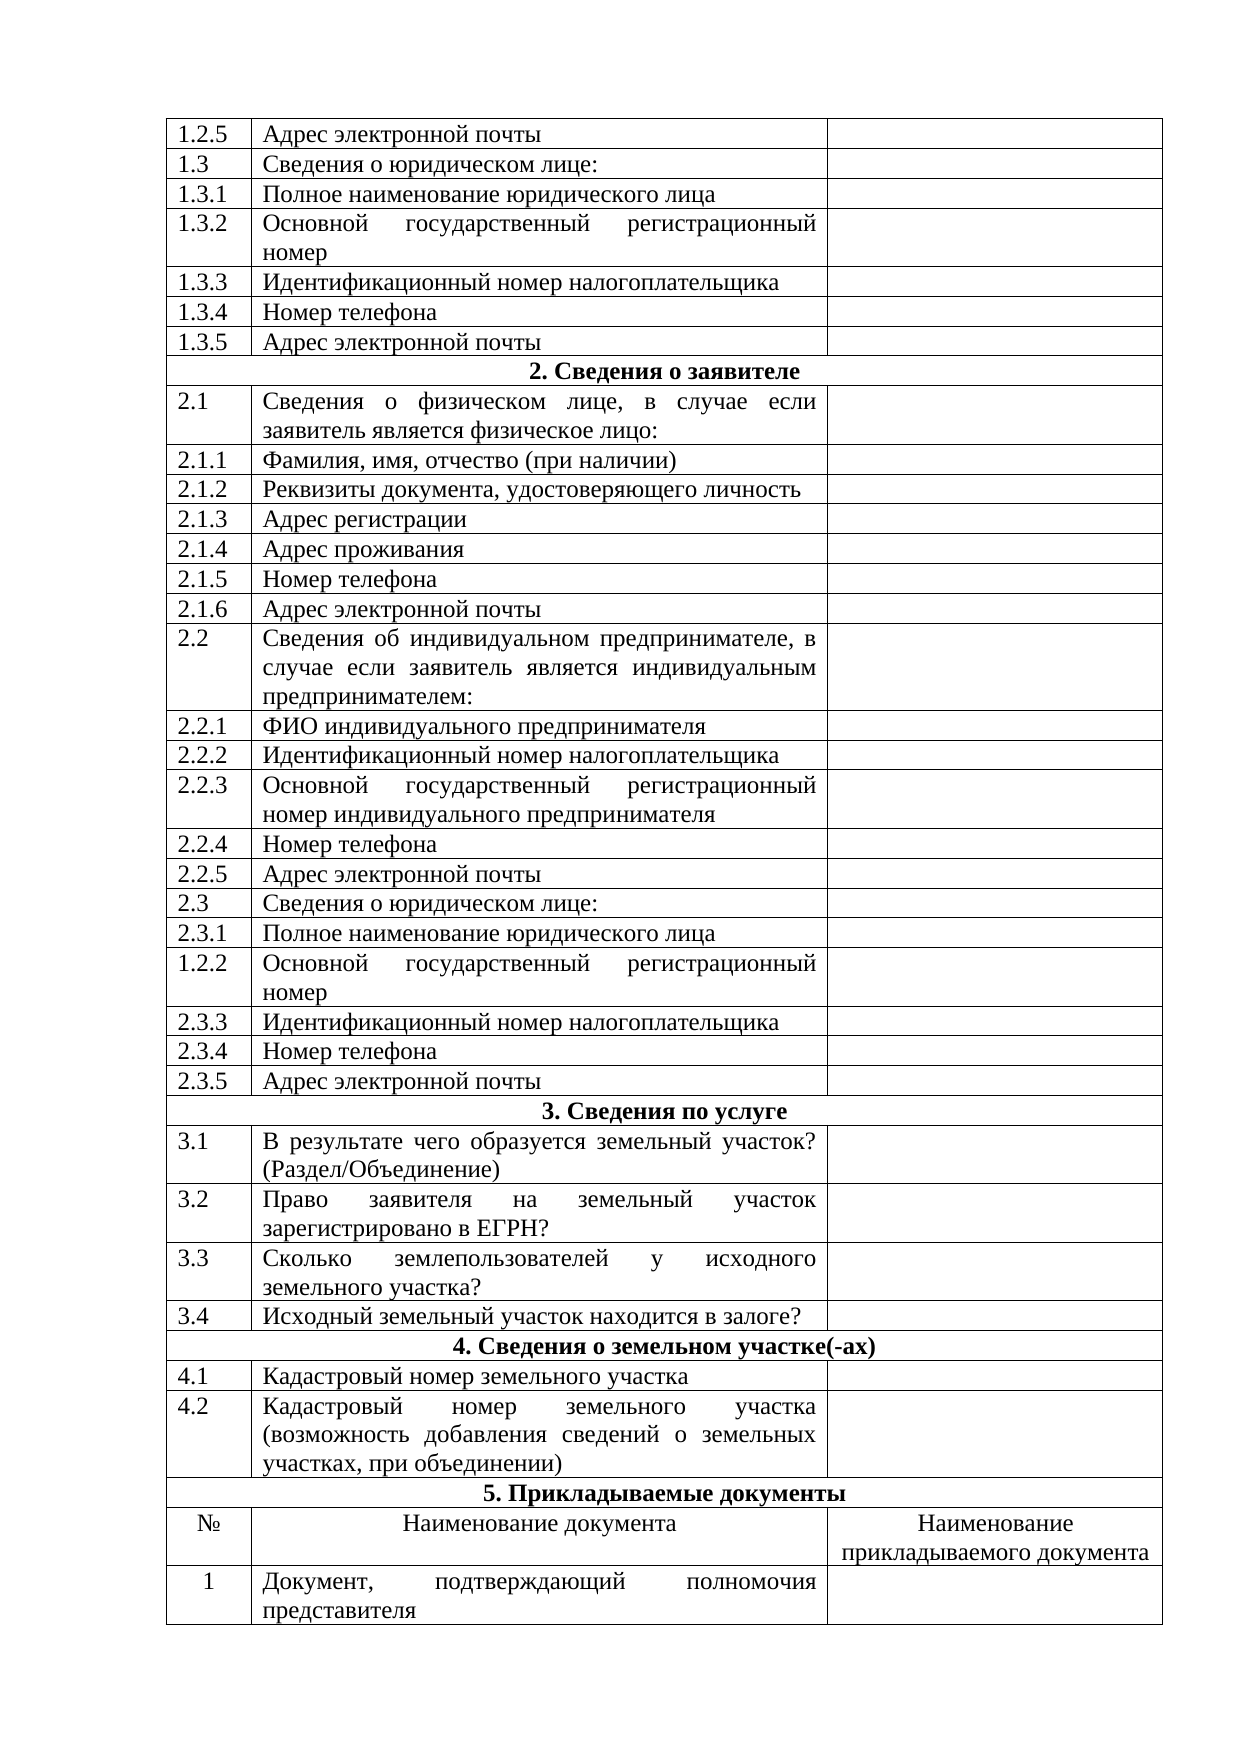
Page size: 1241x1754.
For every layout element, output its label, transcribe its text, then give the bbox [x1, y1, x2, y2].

table_cell [828, 119, 1162, 148]
table_cell 3. Сведения по услуге [167, 1096, 1162, 1125]
table_cell Основной государственный регистрационный номер [252, 209, 827, 266]
table_cell Сведения о юридическом лице: [252, 149, 827, 178]
table_cell 5. Прикладываемые документы [167, 1478, 1162, 1507]
table_cell [828, 741, 1162, 769]
table_cell [828, 1391, 1162, 1477]
table_cell [828, 1566, 1162, 1624]
table_cell 1.3.4 [167, 297, 251, 326]
table_cell 2.3.1 [167, 918, 251, 947]
table_cell 2.3 [167, 889, 251, 917]
table_cell Номер телефона [252, 1036, 827, 1065]
table_cell 2.2.1 [167, 711, 251, 739]
table_cell [828, 711, 1162, 739]
table_cell Сведения о юридическом лице: [252, 889, 827, 917]
table_cell 3.3 [167, 1243, 251, 1300]
table_cell 4.2 [167, 1391, 251, 1477]
table_cell 2.3.5 [167, 1066, 251, 1095]
table_cell [828, 948, 1162, 1006]
table_cell 2.1.4 [167, 534, 251, 563]
table_cell [828, 297, 1162, 326]
table_cell Сколько землепользователей у исходного земельного участка? [252, 1243, 827, 1300]
table_cell ФИО индивидуального предпринимателя [252, 711, 827, 739]
table_cell Документ, подтверждающий полномочия представителя [252, 1566, 827, 1624]
table_cell 1 [167, 1566, 251, 1624]
table_cell [828, 1126, 1162, 1183]
table_cell 1.2.2 [167, 948, 251, 1006]
table_cell [828, 1066, 1162, 1095]
table_cell В результате чего образуется земельный участок? (Раздел/Объединение) [252, 1126, 827, 1183]
table_cell Адрес электронной почты [252, 327, 827, 355]
table_cell 2.3.4 [167, 1036, 251, 1065]
table_cell [828, 770, 1162, 828]
table_cell 3.1 [167, 1126, 251, 1183]
table_cell 2.1.5 [167, 564, 251, 593]
table_cell Адрес электронной почты [252, 859, 827, 887]
table_cell [828, 267, 1162, 296]
table_cell Идентификационный номер налогоплательщика [252, 1007, 827, 1035]
table_cell Адрес регистрации [252, 504, 827, 533]
table_cell Фамилия, имя, отчество (при наличии) [252, 445, 827, 473]
table_cell [828, 859, 1162, 887]
table_cell 2.1.2 [167, 475, 251, 503]
table_cell 2.1.1 [167, 445, 251, 473]
table_cell 1.2.5 [167, 119, 251, 148]
table_cell [828, 594, 1162, 622]
table_cell [828, 1301, 1162, 1330]
table_cell Номер телефона [252, 829, 827, 858]
table_cell Номер телефона [252, 564, 827, 593]
table_cell [828, 386, 1162, 444]
table_cell Полное наименование юридического лица [252, 179, 827, 207]
table_cell [828, 564, 1162, 593]
table_cell 1.3.1 [167, 179, 251, 207]
table_cell [828, 327, 1162, 355]
table_cell [828, 1361, 1162, 1390]
table_cell 2. Сведения о заявителе [167, 356, 1162, 385]
table_cell [828, 445, 1162, 473]
table_cell Основной государственный регистрационный номер [252, 948, 827, 1006]
table_cell [828, 475, 1162, 503]
table_cell [828, 209, 1162, 266]
table_cell Идентификационный номер налогоплательщика [252, 741, 827, 769]
table_cell Основной государственный регистрационный номер индивидуального предпринимателя [252, 770, 827, 828]
table_cell 1.3.3 [167, 267, 251, 296]
table_cell [828, 889, 1162, 917]
table_cell Кадастровый номер земельного участка (возможность добавления сведений о земельных участках, при объединении) [252, 1391, 827, 1477]
table_cell [828, 918, 1162, 947]
table_cell 2.1.3 [167, 504, 251, 533]
table_cell Адрес электронной почты [252, 1066, 827, 1095]
table_cell 2.2.3 [167, 770, 251, 828]
table_cell Реквизиты документа, удостоверяющего личность [252, 475, 827, 503]
table_cell 4.1 [167, 1361, 251, 1390]
table_cell [828, 829, 1162, 858]
table_cell 3.2 [167, 1184, 251, 1242]
table_cell 2.2 [167, 624, 251, 710]
table_cell Полное наименование юридического лица [252, 918, 827, 947]
table_cell Номер телефона [252, 297, 827, 326]
table_cell [828, 534, 1162, 563]
table_cell 4. Сведения о земельном участке(-ах) [167, 1331, 1162, 1360]
table_cell [828, 149, 1162, 178]
table_cell Исходный земельный участок находится в залоге? [252, 1301, 827, 1330]
table_cell 2.2.5 [167, 859, 251, 887]
table_cell [828, 1243, 1162, 1300]
table_cell 1.3.2 [167, 209, 251, 266]
table_cell [828, 1184, 1162, 1242]
table_cell Идентификационный номер налогоплательщика [252, 267, 827, 296]
table_cell Адрес электронной почты [252, 594, 827, 622]
table_cell Наименование прикладываемого документа [828, 1508, 1162, 1565]
table_cell 1.3 [167, 149, 251, 178]
table_cell Адрес электронной почты [252, 119, 827, 148]
table_cell 2.2.2 [167, 741, 251, 769]
table_cell 3.4 [167, 1301, 251, 1330]
table_cell 2.2.4 [167, 829, 251, 858]
table_cell Адрес проживания [252, 534, 827, 563]
table_cell [828, 1007, 1162, 1035]
table_cell Кадастровый номер земельного участка [252, 1361, 827, 1390]
table_cell № [167, 1508, 251, 1565]
table_cell [828, 624, 1162, 710]
table_cell 2.1 [167, 386, 251, 444]
table_cell [828, 504, 1162, 533]
table_cell Наименование документа [252, 1508, 827, 1565]
table_cell Право заявителя на земельный участок зарегистрировано в ЕГРН? [252, 1184, 827, 1242]
table_cell 2.3.3 [167, 1007, 251, 1035]
table_cell Сведения о физическом лице, в случае если заявитель является физическое лицо: [252, 386, 827, 444]
table_cell [828, 179, 1162, 207]
table_cell Сведения об индивидуальном предпринимателе, в случае если заявитель является индивидуальным предпринимателем: [252, 624, 827, 710]
table_cell [828, 1036, 1162, 1065]
table_cell 2.1.6 [167, 594, 251, 622]
table_cell 1.3.5 [167, 327, 251, 355]
